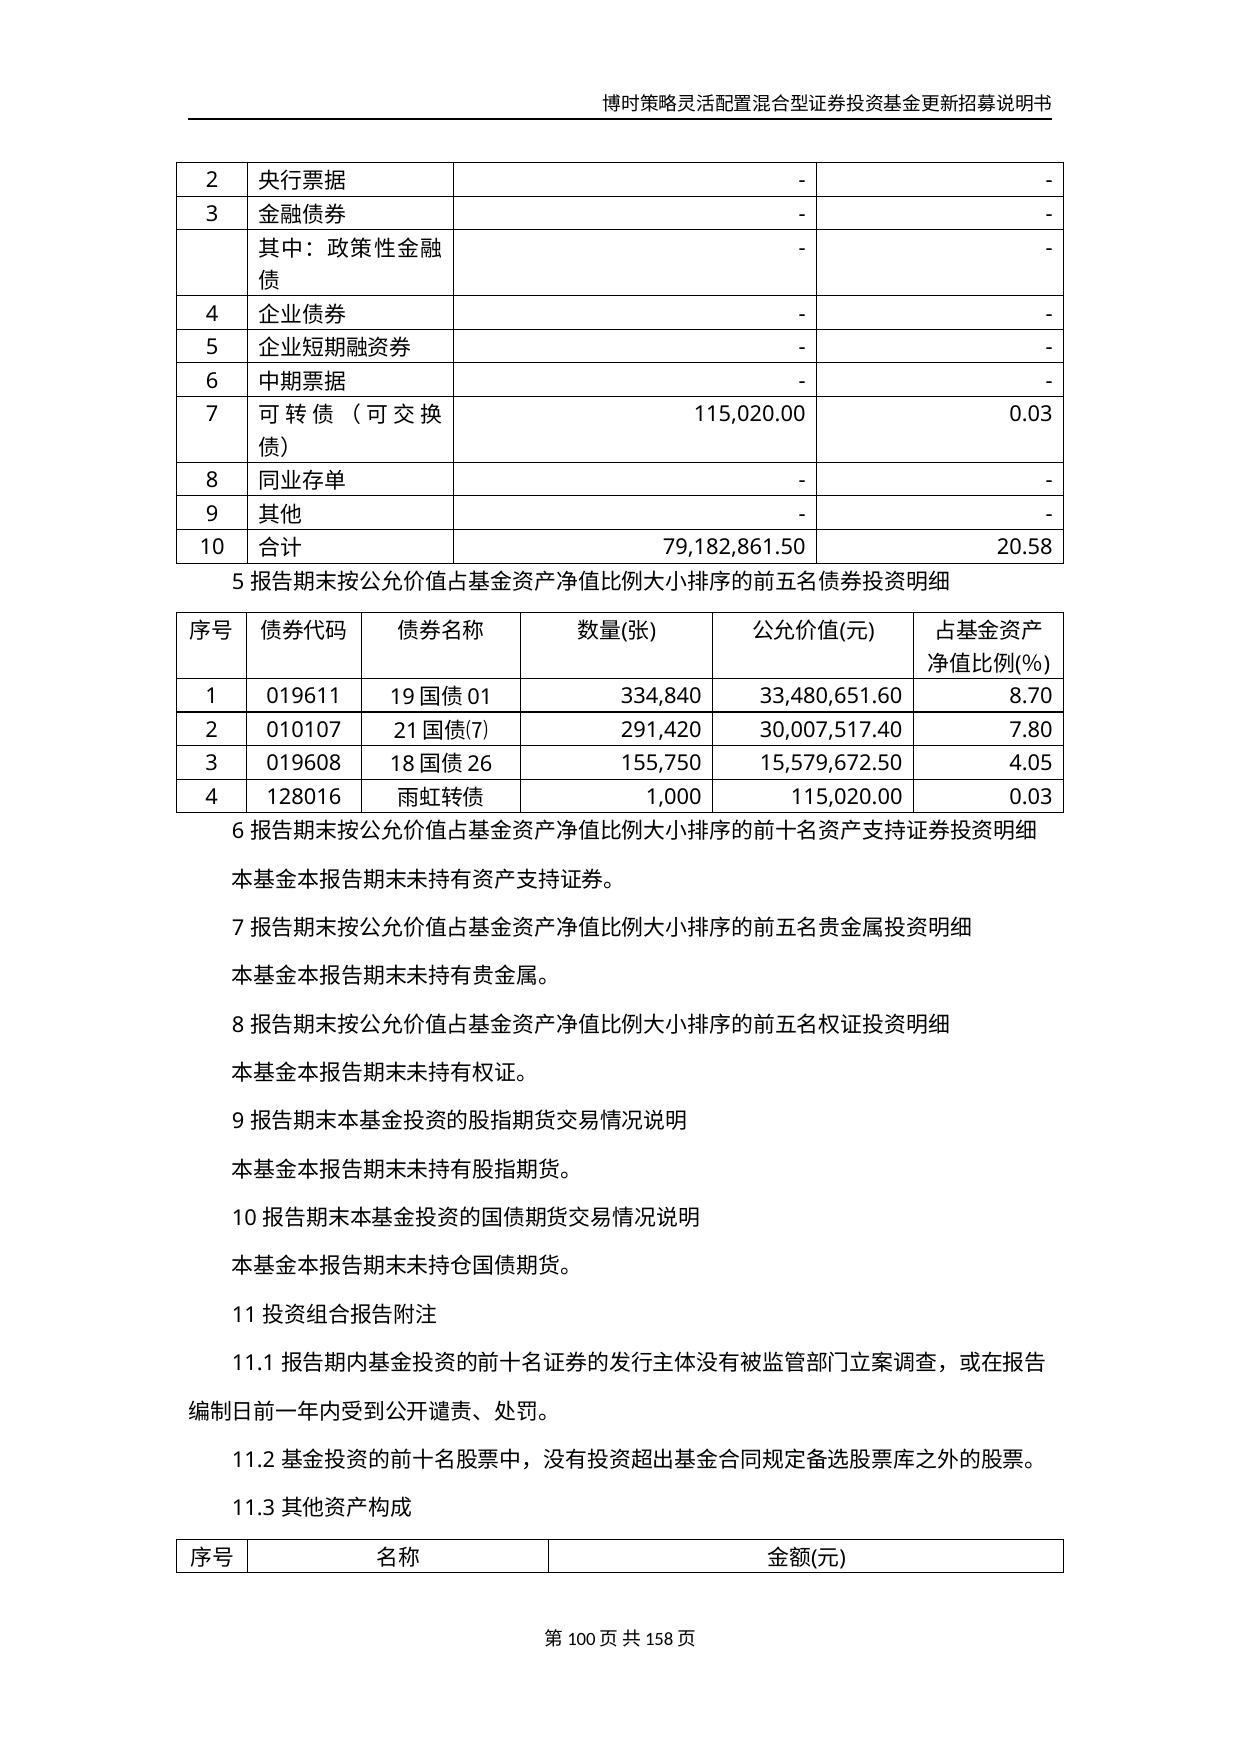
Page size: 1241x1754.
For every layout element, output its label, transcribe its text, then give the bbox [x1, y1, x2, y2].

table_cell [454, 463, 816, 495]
text 本基金本报告期末未持有权证。 [188, 1055, 1052, 1087]
text 本基金本报告期末未持仓国债期货。 [188, 1248, 1052, 1281]
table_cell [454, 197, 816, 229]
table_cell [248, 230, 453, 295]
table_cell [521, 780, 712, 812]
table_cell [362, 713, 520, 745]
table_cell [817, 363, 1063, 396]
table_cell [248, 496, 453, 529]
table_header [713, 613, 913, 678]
text 10 报告期末本基金投资的国债期货交易情况说明 [188, 1200, 1052, 1232]
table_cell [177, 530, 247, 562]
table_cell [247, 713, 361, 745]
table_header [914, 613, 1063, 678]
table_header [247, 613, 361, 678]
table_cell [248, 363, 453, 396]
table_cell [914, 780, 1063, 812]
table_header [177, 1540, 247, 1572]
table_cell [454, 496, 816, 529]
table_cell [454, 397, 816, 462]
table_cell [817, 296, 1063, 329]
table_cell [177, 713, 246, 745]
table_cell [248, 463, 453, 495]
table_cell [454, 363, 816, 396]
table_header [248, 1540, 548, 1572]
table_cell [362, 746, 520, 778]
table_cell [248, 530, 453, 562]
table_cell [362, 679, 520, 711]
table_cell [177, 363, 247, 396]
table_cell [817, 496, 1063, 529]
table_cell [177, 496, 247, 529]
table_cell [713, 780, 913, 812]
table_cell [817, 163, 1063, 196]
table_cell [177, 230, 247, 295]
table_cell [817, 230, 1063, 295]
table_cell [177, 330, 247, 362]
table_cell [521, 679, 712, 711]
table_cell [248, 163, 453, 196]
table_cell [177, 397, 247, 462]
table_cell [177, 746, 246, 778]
text 8 报告期末按公允价值占基金资产净值比例大小排序的前五名权证投资明细 [188, 1006, 1052, 1039]
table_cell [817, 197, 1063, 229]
text 本基金本报告期末未持有贵金属。 [188, 958, 1052, 991]
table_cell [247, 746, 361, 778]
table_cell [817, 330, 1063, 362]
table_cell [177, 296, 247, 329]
text 7 报告期末按公允价值占基金资产净值比例大小排序的前五名贵金属投资明细 [188, 910, 1052, 942]
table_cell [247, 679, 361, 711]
text 9 报告期末本基金投资的股指期货交易情况说明 [188, 1103, 1052, 1136]
text 本基金本报告期末未持有股指期货。 [188, 1151, 1052, 1184]
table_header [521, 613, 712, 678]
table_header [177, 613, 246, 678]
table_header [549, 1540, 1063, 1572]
text 5 报告期末按公允价值占基金资产净值比例大小排序的前五名债券投资明细 [188, 564, 1052, 596]
text 6 报告期末按公允价值占基金资产净值比例大小排序的前十名资产支持证券投资明细 [188, 813, 1052, 846]
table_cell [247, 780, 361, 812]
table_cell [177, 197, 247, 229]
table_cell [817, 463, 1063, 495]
text 11 投资组合报告附注 [188, 1296, 1052, 1329]
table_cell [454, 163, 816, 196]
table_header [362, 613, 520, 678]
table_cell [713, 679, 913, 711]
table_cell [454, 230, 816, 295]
text 本基金本报告期末未持有资产支持证券。 [188, 861, 1052, 894]
text 11.1 报告期内基金投资的前十名证券的发行主体没有被监管部门立案调查，或在报告编制日前一年内受到公开谴责、处罚。 [188, 1345, 1052, 1426]
text 11.2 基金投资的前十名股票中，没有投资超出基金合同规定备选股票库之外的股票。 [188, 1442, 1052, 1474]
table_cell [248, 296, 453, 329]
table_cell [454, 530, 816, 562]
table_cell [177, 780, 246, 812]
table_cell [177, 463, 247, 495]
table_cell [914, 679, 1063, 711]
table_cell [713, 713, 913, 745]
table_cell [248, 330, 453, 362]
text 11.3 其他资产构成 [188, 1490, 1052, 1523]
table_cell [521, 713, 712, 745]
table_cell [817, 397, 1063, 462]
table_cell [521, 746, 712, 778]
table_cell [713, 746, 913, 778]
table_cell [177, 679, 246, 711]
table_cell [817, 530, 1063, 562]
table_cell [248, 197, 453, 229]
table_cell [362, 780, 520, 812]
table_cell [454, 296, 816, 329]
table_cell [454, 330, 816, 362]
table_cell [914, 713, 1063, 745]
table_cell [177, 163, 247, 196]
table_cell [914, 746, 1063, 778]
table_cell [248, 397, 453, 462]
